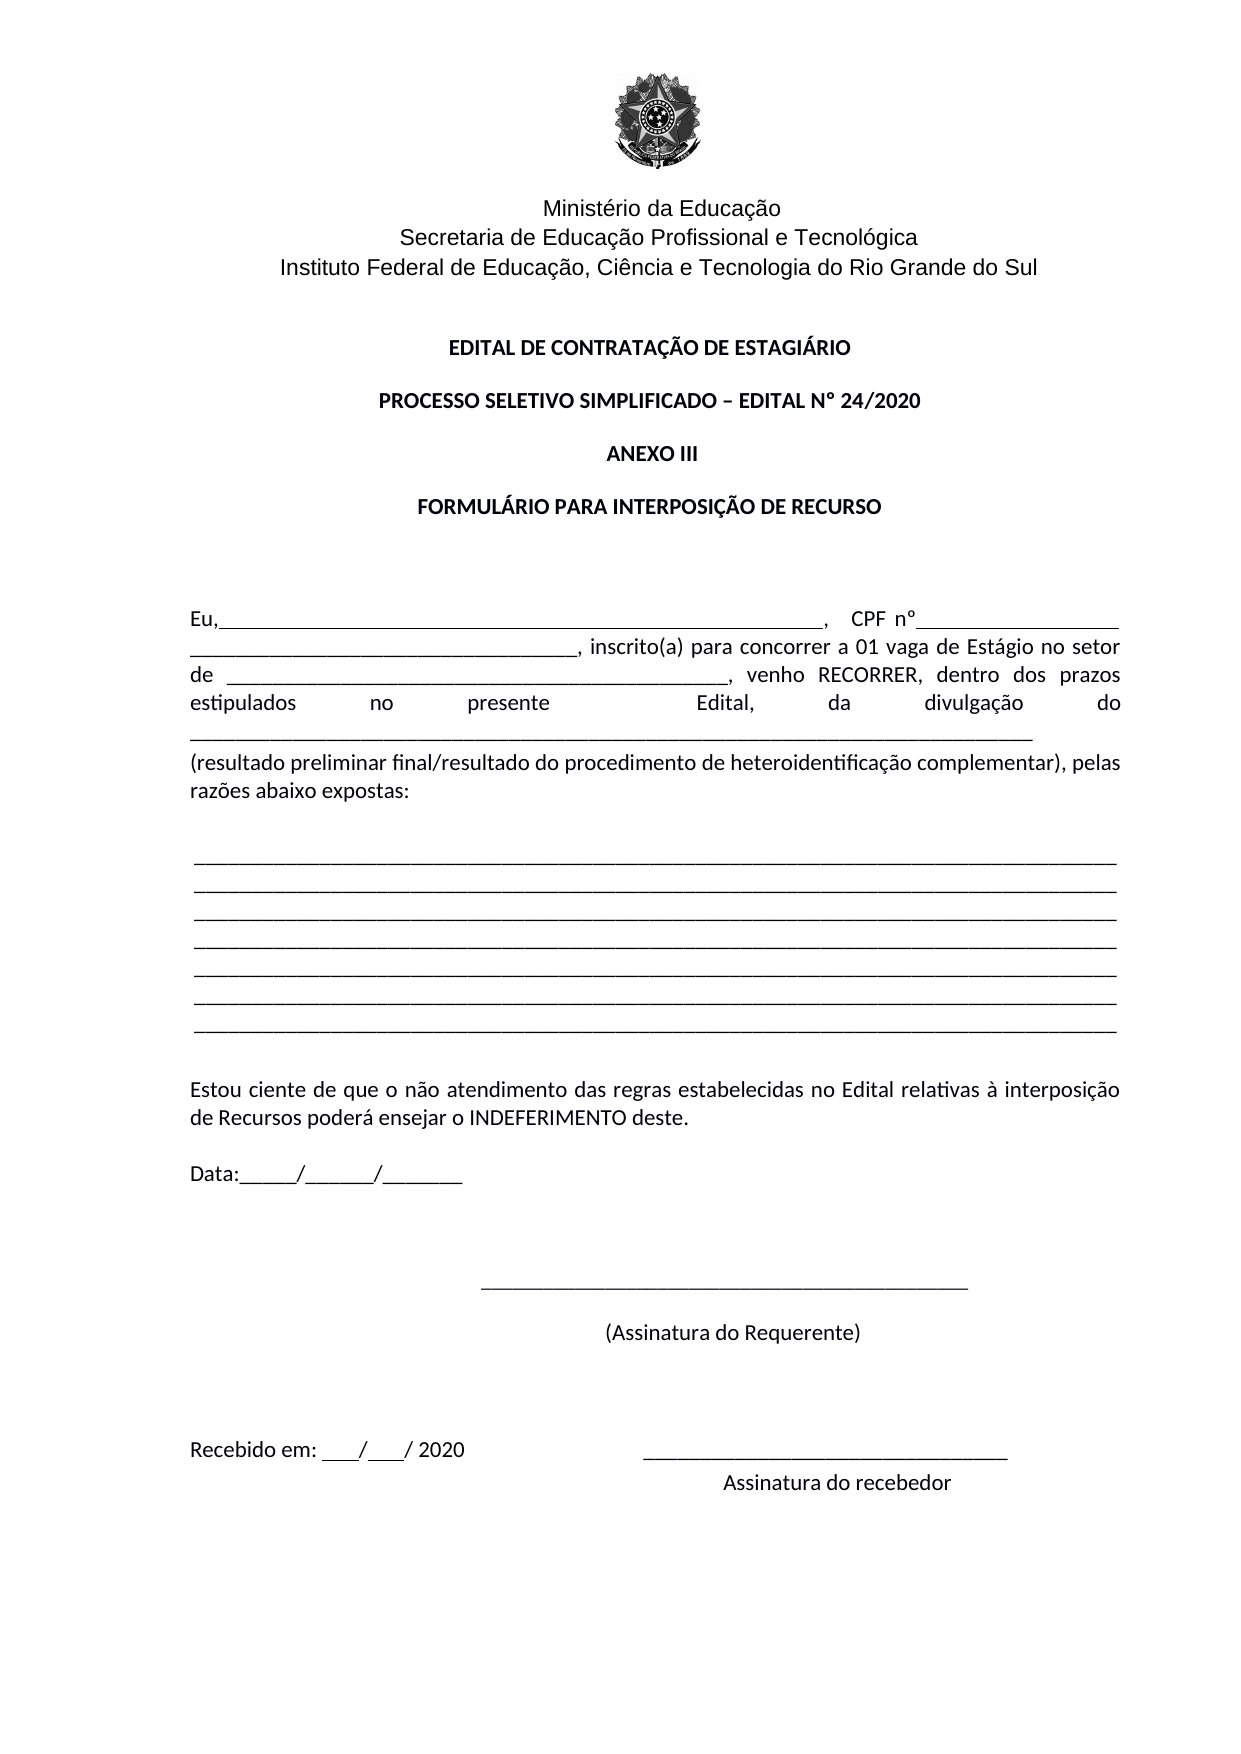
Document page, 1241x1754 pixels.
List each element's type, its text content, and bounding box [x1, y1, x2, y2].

text PROCESSO SELETIVO SIMPLIFICADO – EDITAL Nº 24/2020 [177, 386, 1122, 414]
text EDITAL DE CONTRATAÇÃO DE ESTAGIÁRIO [177, 333, 1122, 361]
text (resultado preliminar final/resultado do procedimento de heteroidentificação complementar), pelas razões abaixo expostas: [190, 748, 1122, 804]
text Recebido em: / / 2020 ________________________________ [190, 1436, 1122, 1463]
text Eu, , CPF nº __________________________________, inscrito(a) para concorrer a 01 vaga de Estágio no setor de ____________________________________________, venho RECORRER, dentro dos prazos estipulados no presente Edital, da divulgação do __________________________________________________________________________ [190, 604, 1122, 744]
text Estou ciente de que o não atendimento das regras estabelecidas no Edital relativas à interposição de Recursos poderá ensejar o INDEFERIMENTO deste. [190, 1075, 1122, 1131]
text Data:_____/______/_______ [190, 1159, 1122, 1187]
text ANEXO III [177, 439, 1122, 467]
text FORMULÁRIO PARA INTERPOSIÇÃO DE RECURSO [177, 492, 1122, 520]
text _______________________________________________________________________________________________________________________________________________________________________________________________________________________________________________________________________________________________________________________________________________________________________________________________________________________________________________________________________________________________________________________________________________________________________________________ [190, 840, 1122, 1037]
text _______________________________________________ [177, 1268, 1122, 1293]
text Assinatura do recebedor [190, 1468, 1122, 1496]
picture [614, 73, 701, 169]
text (Assinatura do Requerente) [177, 1318, 1122, 1346]
